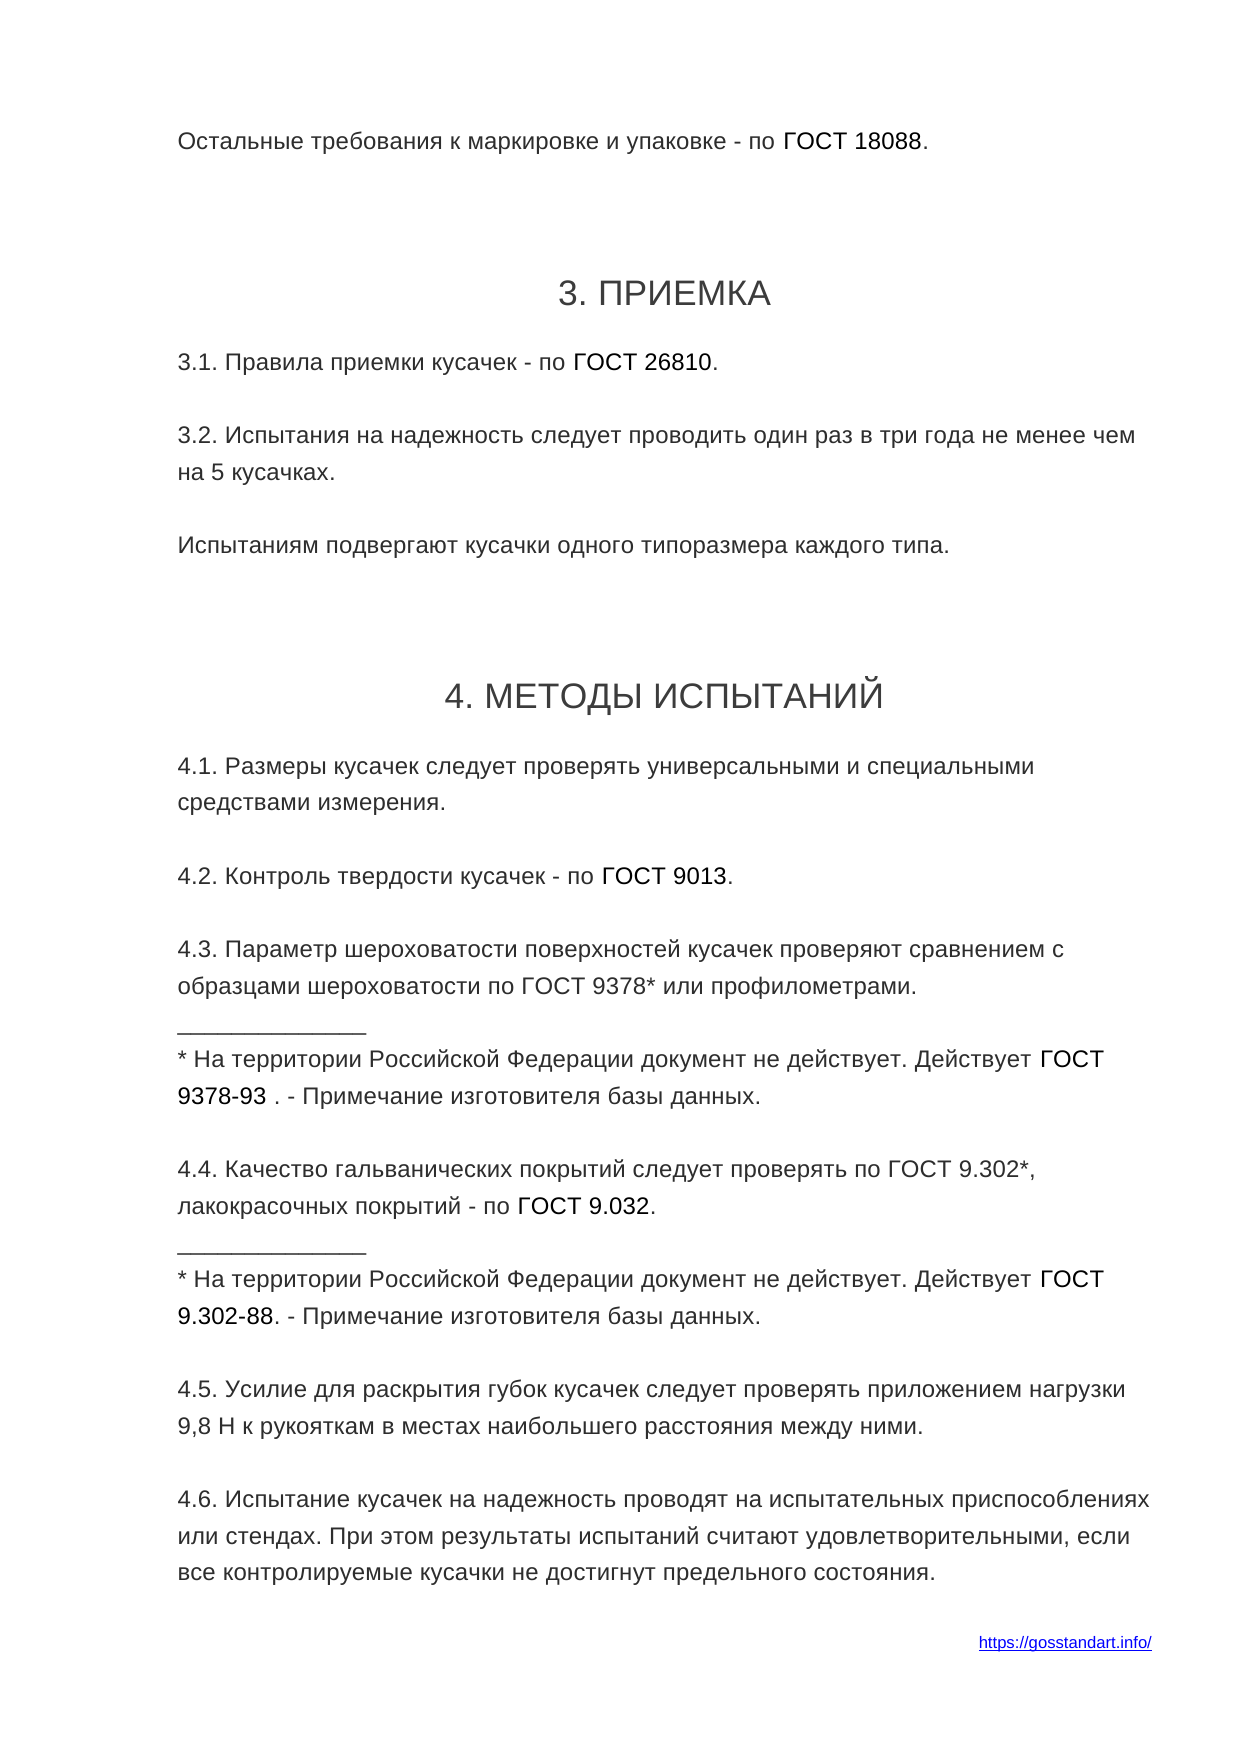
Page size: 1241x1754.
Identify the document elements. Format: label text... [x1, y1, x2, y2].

text 4.5. Усилие для раскрытия губок кусачек следует проверять приложением нагрузки 9,8 Н к рукояткам в местах наибольшего расстояния между ними. [177, 1366, 1152, 1476]
text 4.3. Параметр шероховатости поверхностей кусачек проверяют сравнением с образцами шероховатости по ГОСТ 9378* или профилометрами. ______________ * На территории Российской Федерации документ не действует. Действует ГОСТ 9378-93 . - Примечание изготовителя базы данных. [177, 926, 1152, 1146]
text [177, 118, 1152, 228]
subtitle 4. МЕТОДЫ ИСПЫТАНИЙ [177, 676, 1152, 716]
text 4.1. Размеры кусачек следует проверять универсальными и специальными средствами измерения. [177, 742, 1152, 852]
text 4.4. Качество гальванических покрытий следует проверять по ГОСТ 9.302*, лакокрасочных покрытий - по ГОСТ 9.032. ______________ * На территории Российской Федерации документ не действует. Действует ГОСТ 9.302-88. - Примечание изготовителя базы данных. [177, 1146, 1152, 1366]
subtitle 3. ПРИЕМКА [177, 272, 1152, 312]
text 4.2. Контроль твердости кусачек - по ГОСТ 9013. [177, 852, 1152, 926]
text 4.6. Испытание кусачек на надежность проводят на испытательных приспособлениях или стендах. При этом результаты испытаний считают удовлетворительными, если все контролируемые кусачки не достигнут предельного состояния. [177, 1476, 1152, 1622]
text 3.1. Правила приемки кусачек - по ГОСТ 26810. [177, 339, 1152, 412]
text 3.2. Испытания на надежность следует проводить один раз в три года не менее чем на 5 кусачках. Испытаниям подвергают кусачки одного типоразмера каждого типа. [177, 412, 1152, 632]
